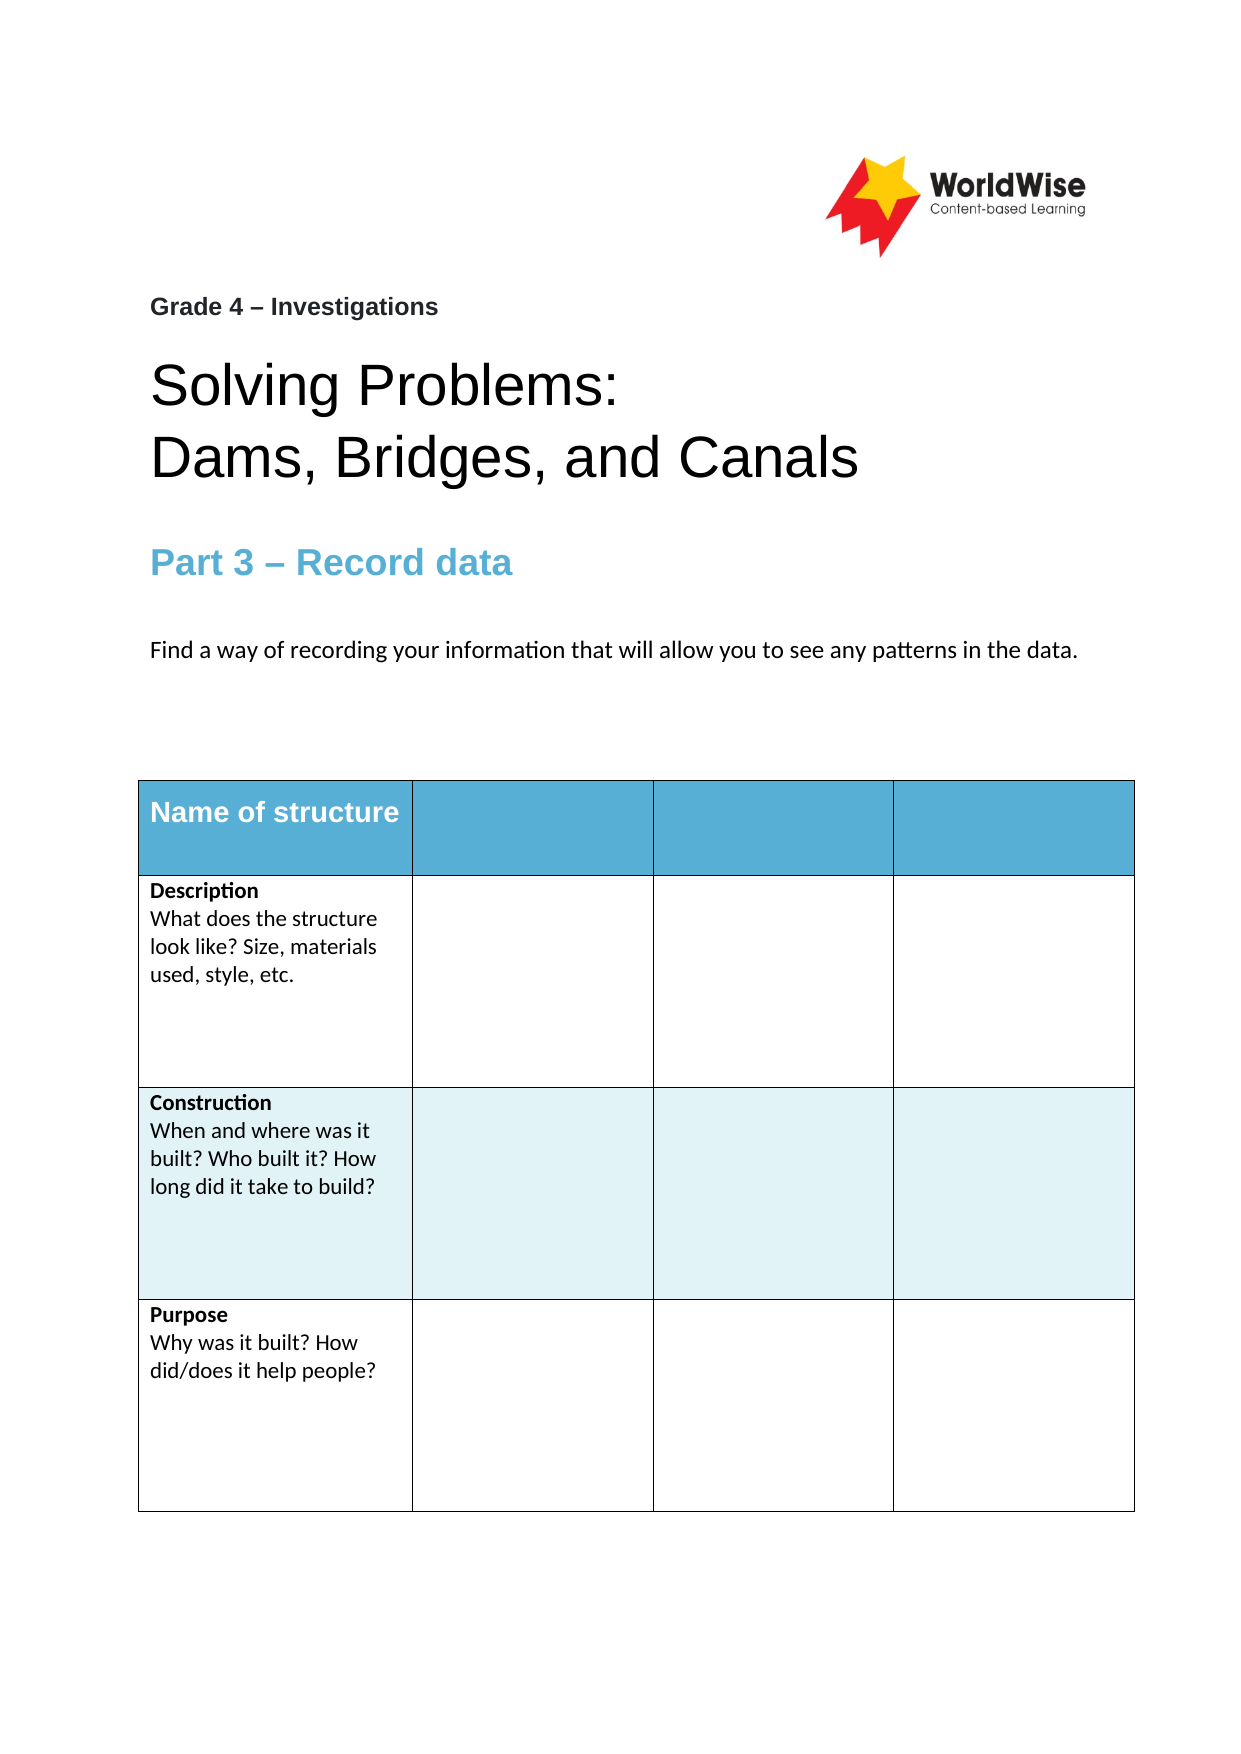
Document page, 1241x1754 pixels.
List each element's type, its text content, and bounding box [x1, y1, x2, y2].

table_header [654, 781, 893, 875]
table_cell [413, 1300, 653, 1511]
text Part 3 – Record data [150, 541, 1061, 584]
table_cell [894, 1300, 1134, 1511]
table_header [413, 781, 653, 875]
table_cell Purpose Why was it built? How did/does it help people? [139, 1300, 412, 1511]
table_cell [654, 1088, 893, 1299]
table_cell [894, 876, 1134, 1087]
table_cell Construction When and where was it built? Who built it? How long did it take to build? [139, 1088, 412, 1299]
table_cell [413, 876, 653, 1087]
table_cell [654, 1300, 893, 1511]
table_header [894, 781, 1134, 875]
table_cell [654, 876, 893, 1087]
text Find a way of recording your information that will allow you to see any patterns in the data. [150, 604, 1090, 665]
title Solving Problems: Dams, Bridges, and Canals [150, 350, 1061, 490]
table_cell [413, 1088, 653, 1299]
table_cell [894, 1088, 1134, 1299]
picture [819, 150, 1091, 264]
table_header Name of structure [139, 781, 412, 875]
table_cell Description What does the structure look like? Size, materials used, style, etc. [139, 876, 412, 1087]
text Grade 4 – Investigations [150, 292, 1090, 321]
